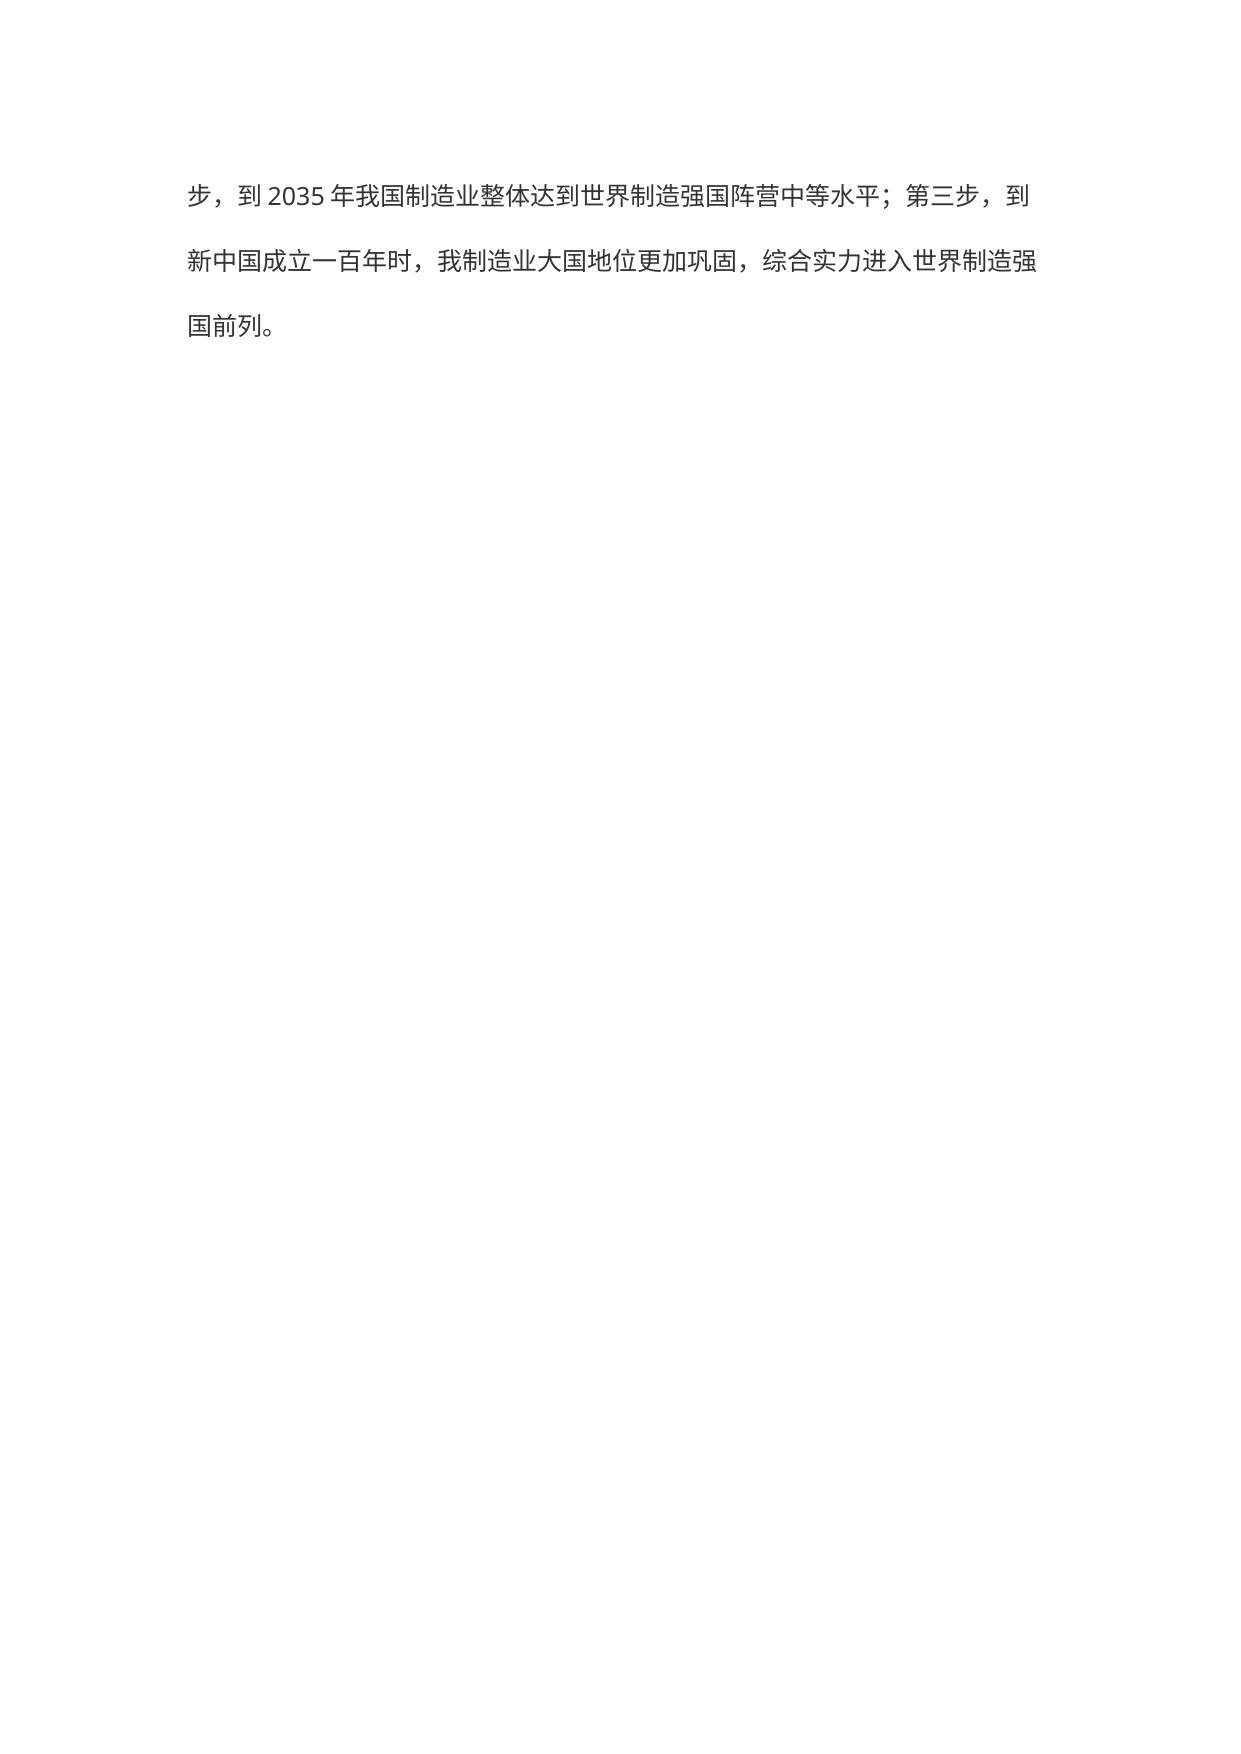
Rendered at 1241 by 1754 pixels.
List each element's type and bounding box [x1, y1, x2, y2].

text [187, 162, 1053, 357]
